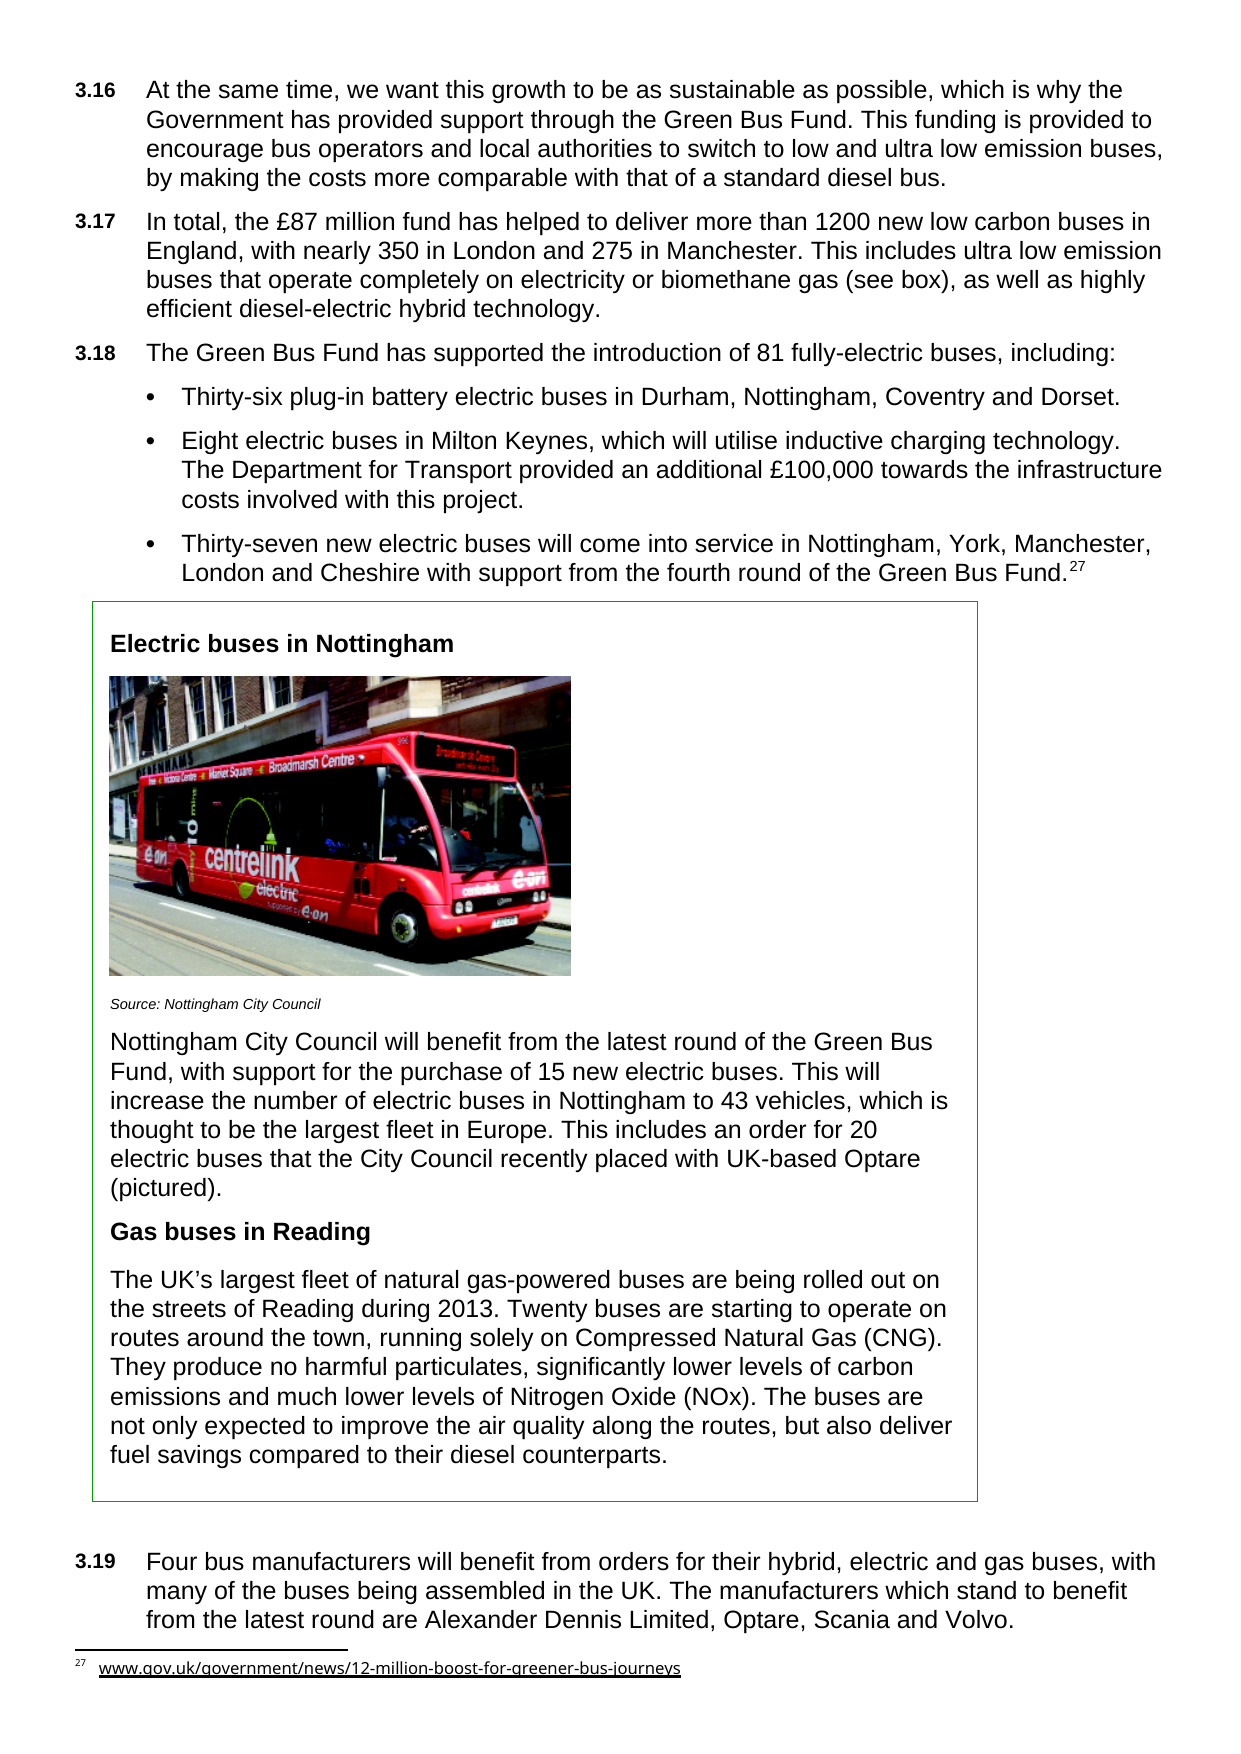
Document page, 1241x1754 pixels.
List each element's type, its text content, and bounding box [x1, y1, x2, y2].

text • Eight electric buses in Milton Keynes, which will utilise inductive charging technology. The Department for Transport provided an additional £100,000 towards the infrastructure costs involved with this project. [146, 426, 1165, 513]
text 3.17 In total, the £87 million fund has helped to deliver more than 1200 new low carbon buses in England, with nearly 350 in London and 275 in Manchester. This includes ultra low emission buses that operate completely on electricity or biomethane gas (see box), as well as highly efficient diesel-electric hybrid technology. [75, 206, 1165, 323]
text 3.19 Four bus manufacturers will benefit from orders for their hybrid, electric and gas buses, with many of the buses being assembled in the UK. The manufacturers which stand to benefit from the latest round are Alexander Dennis Limited, Optare, Scania and Volvo. [75, 1546, 1165, 1634]
text 3.18 The Green Bus Fund has supported the introduction of 81 fully-electric buses, including: [75, 338, 1165, 367]
picture [109, 676, 571, 976]
text • Thirty-six plug-in battery electric buses in Durham, Nottingham, Coventry and Dorset. [146, 382, 1165, 411]
table_header Electric buses in Nottingham Source: Nottingham City Council Nottingham City Council will benefit from the latest round of the Green Bus Fund, with support for the purchase of 15 new electric buses. This will increase the number of electric buses in Nottingham to 43 vehicles, which is thought to be the largest fleet in Europe. This includes an order for 20 electric buses that the City Council recently placed with UK-based Optare (pictured). Gas buses in Reading The UK’s largest fleet of natural gas-powered buses are being rolled out on the streets of Reading during 2013. Twenty buses are starting to operate on routes around the town, running solely on Compressed Natural Gas (CNG). They produce no harmful particulates, significantly lower levels of carbon emissions and much lower levels of Nitrogen Oxide (NOx). The buses are not only expected to improve the air quality along the routes, but also deliver fuel savings compared to their diesel counterparts. [93, 602, 977, 1501]
text 3.16 At the same time, we want this growth to be as sustainable as possible, which is why the Government has provided support through the Green Bus Fund. This funding is provided to encourage bus operators and local authorities to switch to low and ultra low emission buses, by making the costs more comparable with that of a standard diesel bus. [75, 75, 1165, 192]
text • Thirty-seven new electric buses will come into service in Nottingham, York, Manchester, London and Cheshire with support from the fourth round of the Green Bus Fund. [146, 528, 1165, 586]
